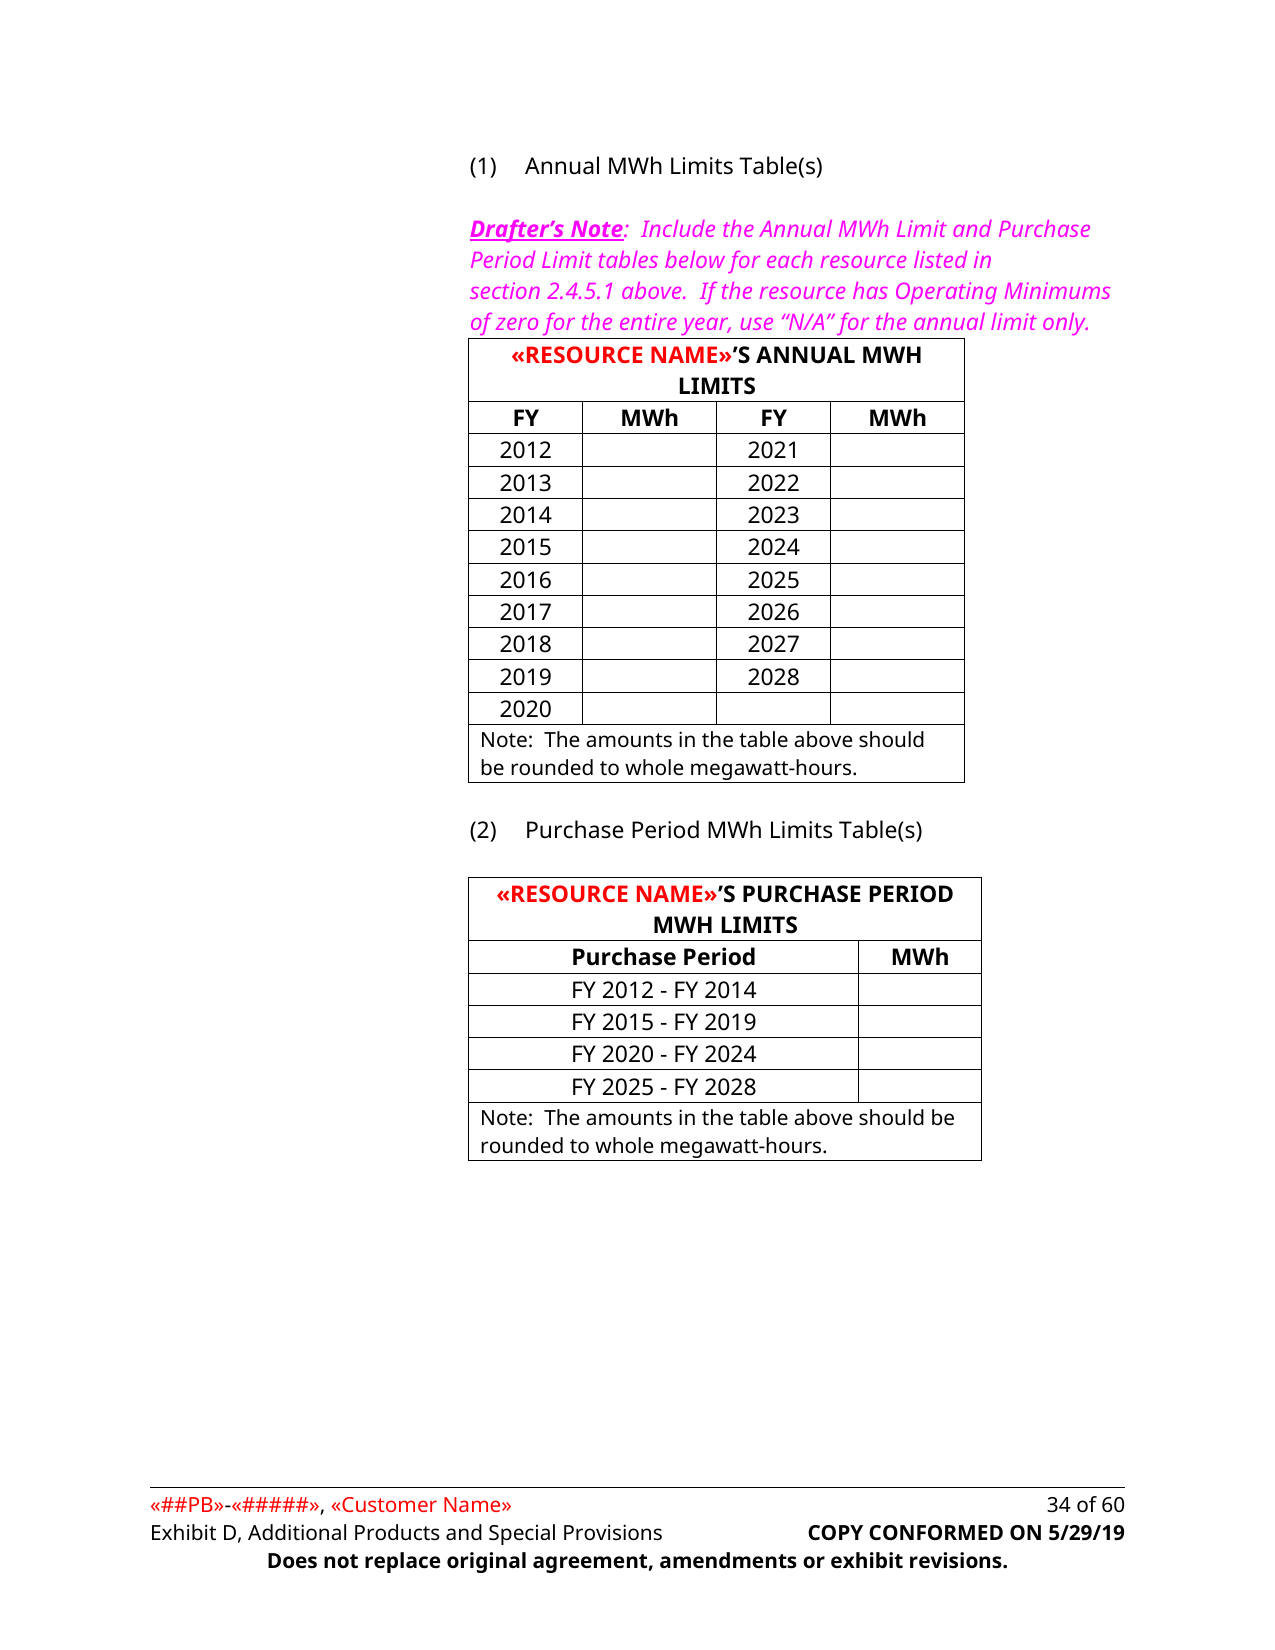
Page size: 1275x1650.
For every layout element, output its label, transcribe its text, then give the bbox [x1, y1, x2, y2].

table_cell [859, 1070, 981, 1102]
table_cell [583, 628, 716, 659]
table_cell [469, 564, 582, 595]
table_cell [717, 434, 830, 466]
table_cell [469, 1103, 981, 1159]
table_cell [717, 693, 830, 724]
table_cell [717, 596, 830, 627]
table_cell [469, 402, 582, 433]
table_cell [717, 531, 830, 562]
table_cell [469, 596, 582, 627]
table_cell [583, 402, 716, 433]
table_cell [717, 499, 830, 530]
text (1) Annual MWh Limits Table(s) [469, 150, 1125, 181]
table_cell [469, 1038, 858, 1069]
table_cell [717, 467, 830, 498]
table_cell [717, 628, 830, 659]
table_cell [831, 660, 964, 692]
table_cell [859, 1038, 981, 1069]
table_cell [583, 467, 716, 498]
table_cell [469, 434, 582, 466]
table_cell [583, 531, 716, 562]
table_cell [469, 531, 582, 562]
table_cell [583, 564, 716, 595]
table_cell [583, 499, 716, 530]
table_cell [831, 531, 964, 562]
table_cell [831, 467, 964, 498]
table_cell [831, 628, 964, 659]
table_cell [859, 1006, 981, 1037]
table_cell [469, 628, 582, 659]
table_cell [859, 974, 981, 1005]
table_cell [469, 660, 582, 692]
text Drafter’s Note: Include the Annual MWh Limit and Purchase Period Limit tables below for each resource listed in section 2.4.5.1 above. If the resource has Operating Minimums of zero for the entire year, use “N/A” for the annual limit only. [469, 212, 1125, 337]
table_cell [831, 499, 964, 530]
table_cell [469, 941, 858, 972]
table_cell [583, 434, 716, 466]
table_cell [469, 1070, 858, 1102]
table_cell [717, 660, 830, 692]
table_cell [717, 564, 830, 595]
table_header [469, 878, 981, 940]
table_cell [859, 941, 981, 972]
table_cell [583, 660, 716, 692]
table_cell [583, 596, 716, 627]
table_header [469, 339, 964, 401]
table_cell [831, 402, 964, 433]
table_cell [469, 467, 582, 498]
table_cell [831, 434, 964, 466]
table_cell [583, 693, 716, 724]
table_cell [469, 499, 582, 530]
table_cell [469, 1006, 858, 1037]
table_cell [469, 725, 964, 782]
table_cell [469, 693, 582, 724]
text (2) Purchase Period MWh Limits Table(s) [469, 814, 1125, 845]
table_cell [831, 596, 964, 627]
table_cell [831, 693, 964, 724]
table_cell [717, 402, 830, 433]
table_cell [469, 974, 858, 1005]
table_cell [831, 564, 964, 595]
